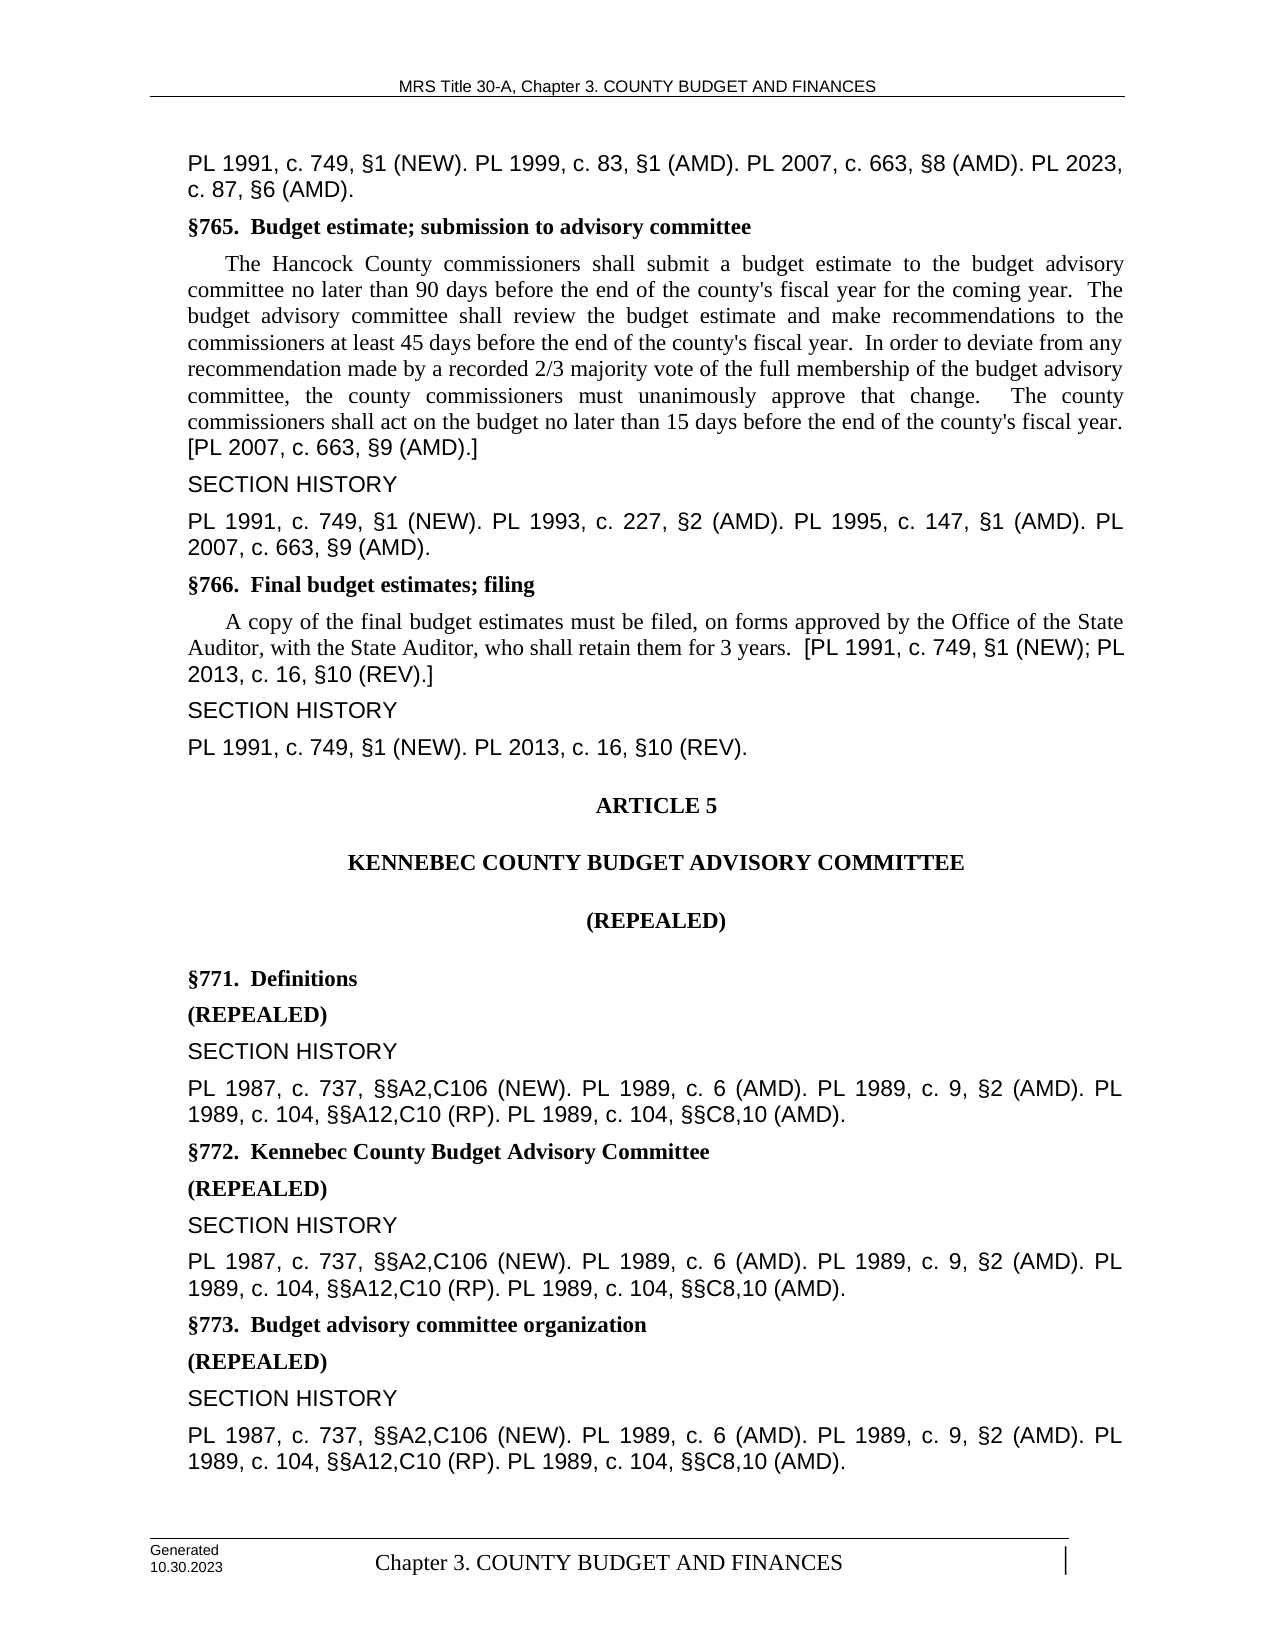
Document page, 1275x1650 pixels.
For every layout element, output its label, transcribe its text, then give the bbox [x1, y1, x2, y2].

text (REPEALED) [187, 1001, 1125, 1028]
text PL 1987, c. 737, §§A2,C106 (NEW). PL 1989, c. 6 (AMD). PL 1989, c. 9, §2 (AMD). PL 1989, c. 104, §§A12,C10 (RP). PL 1989, c. 104, §§C8,10 (AMD). [187, 1075, 1125, 1128]
text §766. Final budget estimates; filing [187, 571, 1125, 597]
text (REPEALED) [187, 1175, 1125, 1201]
text PL 1987, c. 737, §§A2,C106 (NEW). PL 1989, c. 6 (AMD). PL 1989, c. 9, §2 (AMD). PL 1989, c. 104, §§A12,C10 (RP). PL 1989, c. 104, §§C8,10 (AMD). [187, 1248, 1125, 1301]
text A copy of the final budget estimates must be filed, on forms approved by the Office of the State Auditor, with the State Auditor, who shall retain them for 3 years. [PL 1991, c. 749, §1 (NEW); PL 2013, c. 16, §10 (REV).] [187, 608, 1125, 687]
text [187, 1422, 1125, 1474]
text SECTION HISTORY [187, 1212, 1125, 1238]
text SECTION HISTORY [187, 471, 1125, 497]
text §773. Budget advisory committee organization [187, 1311, 1125, 1338]
text (REPEALED) [187, 907, 1125, 933]
text KENNEBEC COUNTY BUDGET ADVISORY COMMITTEE [187, 849, 1125, 876]
text PL 1991, c. 749, §1 (NEW). PL 1999, c. 83, §1 (AMD). PL 2007, c. 663, §8 (AMD). PL 2023, c. 87, §6 (AMD). [187, 150, 1125, 203]
text SECTION HISTORY [187, 1038, 1125, 1064]
text §771. Definitions [187, 964, 1125, 991]
text PL 1991, c. 749, §1 (NEW). PL 2013, c. 16, §10 (REV). [187, 734, 1125, 761]
text §772. Kennebec County Budget Advisory Committee [187, 1138, 1125, 1164]
text SECTION HISTORY [187, 1385, 1125, 1411]
text §765. Budget estimate; submission to advisory committee [187, 213, 1125, 239]
text SECTION HISTORY [187, 697, 1125, 724]
text ARTICLE 5 [187, 792, 1125, 818]
text (REPEALED) [187, 1348, 1125, 1374]
text PL 1991, c. 749, §1 (NEW). PL 1993, c. 227, §2 (AMD). PL 1995, c. 147, §1 (AMD). PL 2007, c. 663, §9 (AMD). [187, 508, 1125, 561]
text The Hancock County commissioners shall submit a budget estimate to the budget advisory committee no later than 90 days before the end of the county's fiscal year for the coming year. The budget advisory committee shall review the budget estimate and make recommendations to the commissioners at least 45 days before the end of the county's fiscal year. In order to deviate from any recommendation made by a recorded 2/3 majority vote of the full membership of the budget advisory committee, the county commissioners must unanimously approve that change. The county commissioners shall act on the budget no later than 15 days before the end of the county's fiscal year. [PL 2007, c. 663, §9 (AMD).] [187, 250, 1125, 461]
